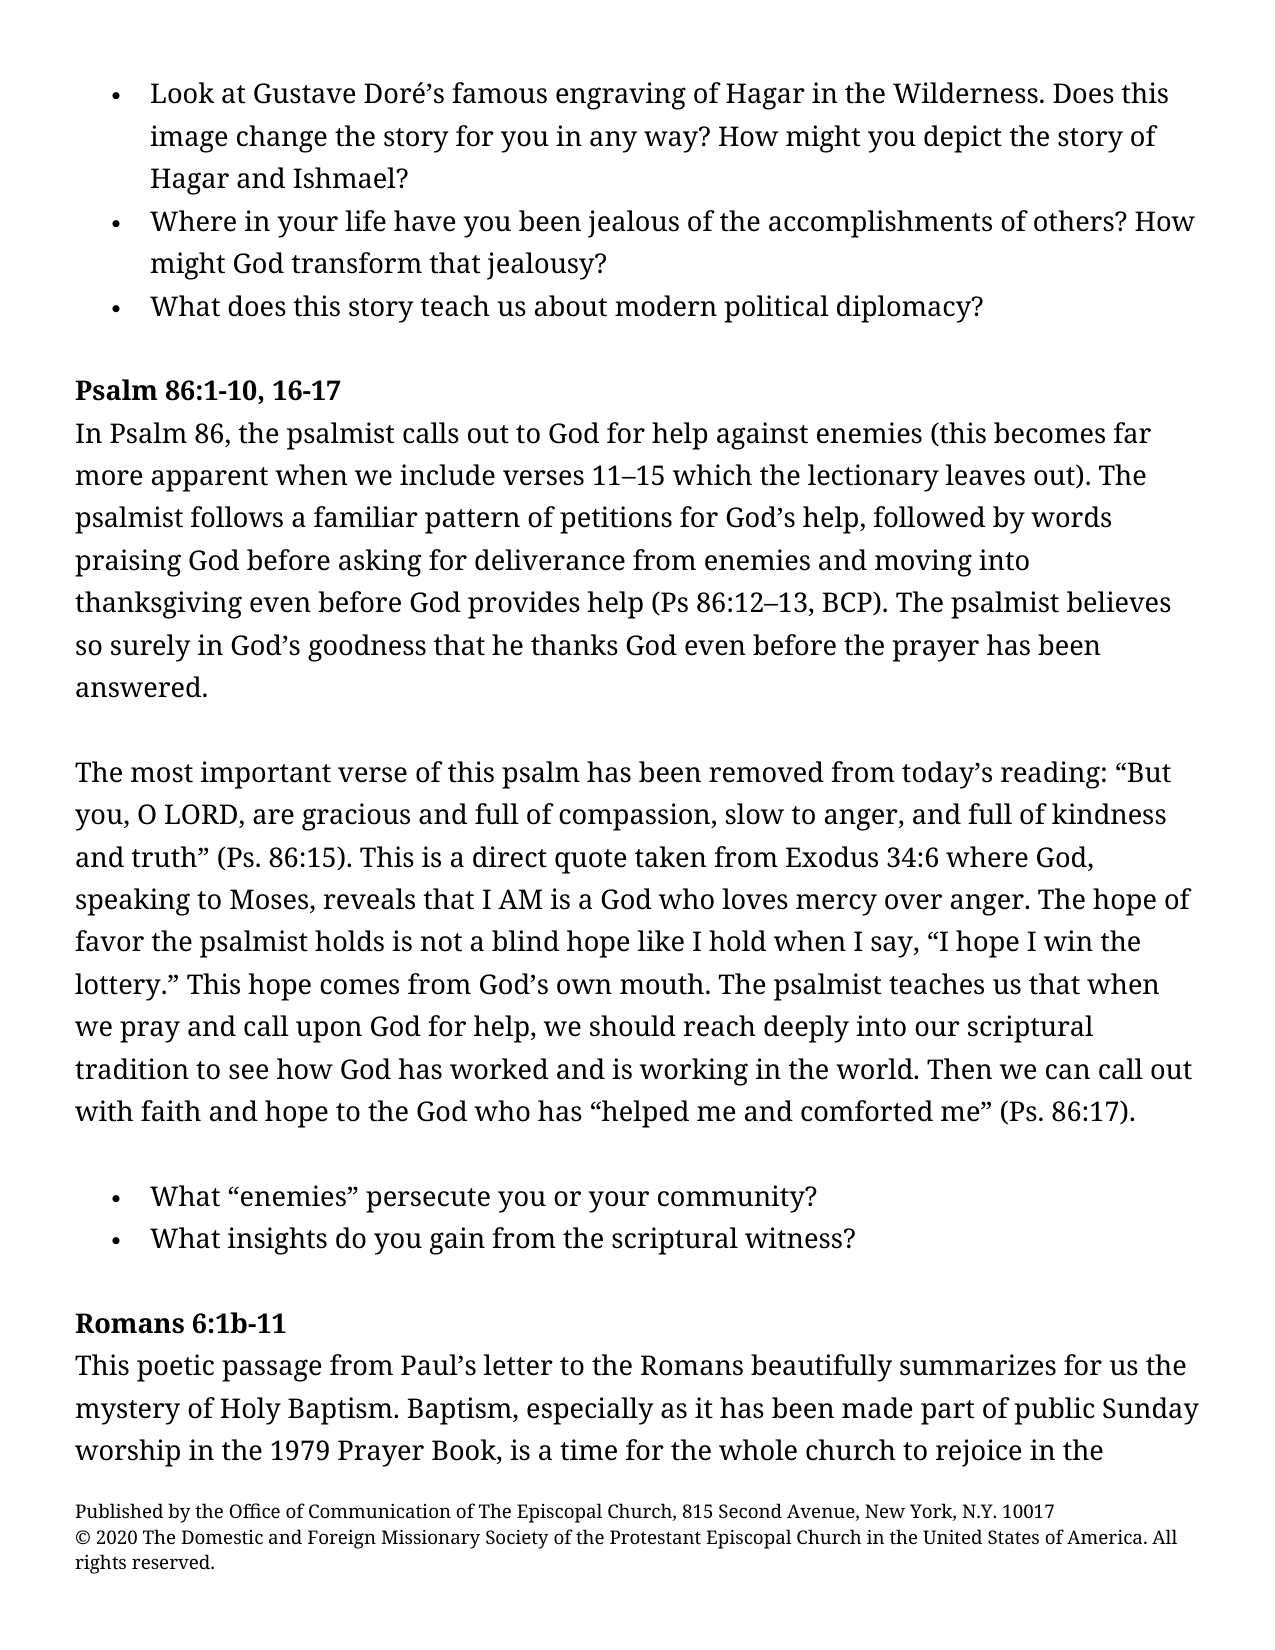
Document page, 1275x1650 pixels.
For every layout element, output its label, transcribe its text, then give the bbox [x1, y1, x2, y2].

list What does this story teach us about modern political diplomacy? [112, 287, 1200, 324]
list What “enemies” persecute you or your community? [112, 1177, 1200, 1214]
list Look at Gustave Doré’s famous engraving of Hagar in the Wilderness. Does this image change the story for you in any way? How might you depict the story of Hagar and Ishmael? [112, 75, 1200, 197]
text Romans 6:1b-11 [75, 1304, 1200, 1341]
list Where in your life have you been jealous of the accomplishments of others? How might God transform that jealousy? [112, 202, 1200, 281]
list What insights do you gain from the scriptural witness? [112, 1220, 1200, 1257]
text Psalm 86:1-10, 16-17 [75, 372, 1200, 409]
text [75, 1347, 1200, 1468]
text In Psalm 86, the psalmist calls out to God for help against enemies (this becomes far more apparent when we include verses 11–15 which the lectionary leaves out). The psalmist follows a familiar pattern of petitions for God’s help, followed by words praising God before asking for deliverance from enemies and moving into thanksgiving even before God provides help (Ps 86:12–13, BCP). The psalmist believes so surely in God’s goodness that he thanks God even before the prayer has been answered. [75, 414, 1200, 705]
text The most important verse of this psalm has been removed from today’s reading: “But you, O LORD, are gracious and full of compassion, slow to anger, and full of kindness and truth” (Ps. 86:15). This is a direct quote taken from Exodus 34:6 where God, speaking to Moses, reveals that I AM is a God who loves mercy over anger. The hope of favor the psalmist holds is not a blind hope like I hold when I say, “I hope I win the lottery.” This hope comes from God’s own mouth. The psalmist teaches us that when we pray and call upon God for help, we should reach deeply into our scriptural tradition to see how God has worked and is working in the world. Then we can call out with faith and hope to the God who has “helped me and comforted me” (Ps. 86:17). [75, 753, 1200, 1129]
